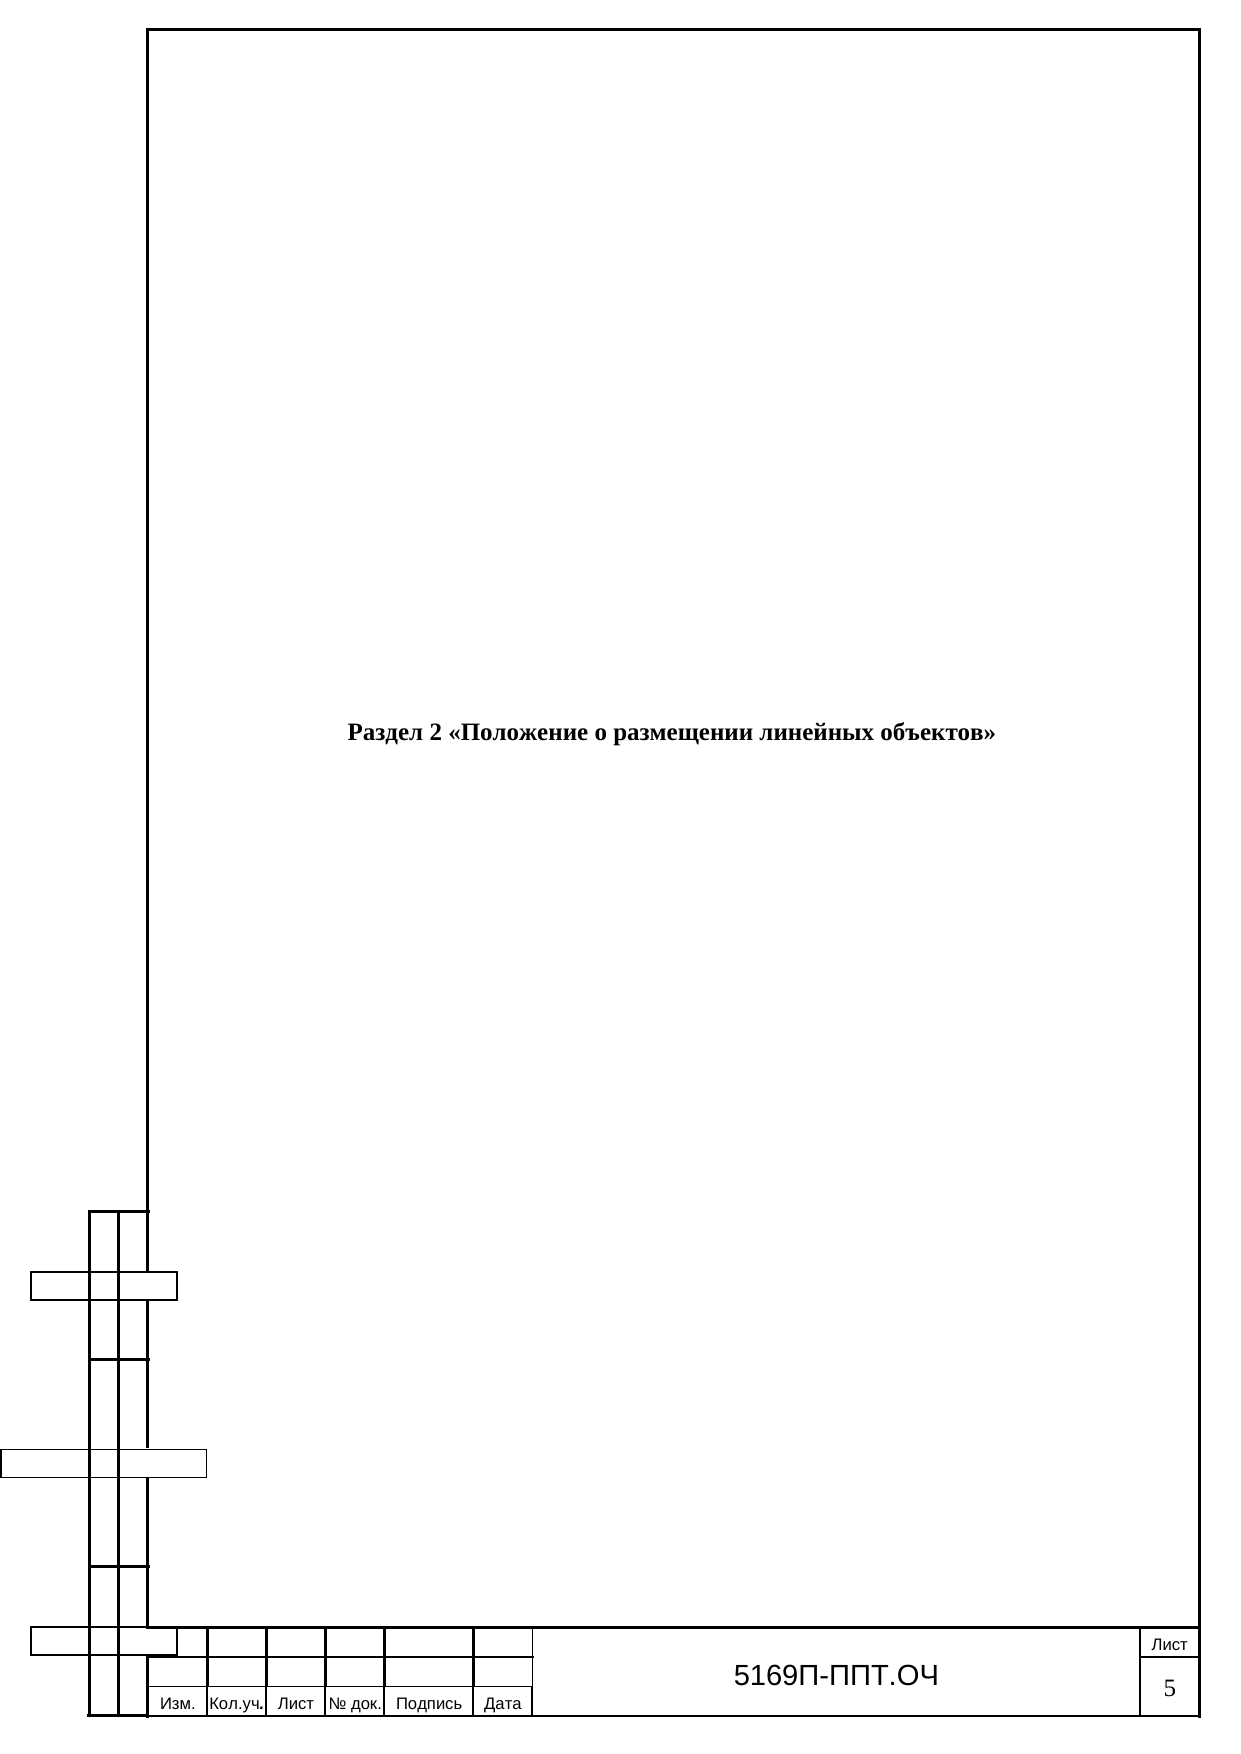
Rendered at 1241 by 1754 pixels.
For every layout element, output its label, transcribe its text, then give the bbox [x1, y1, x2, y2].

text Раздел 2 «Положение о размещении линейных объектов» [177, 717, 1167, 746]
